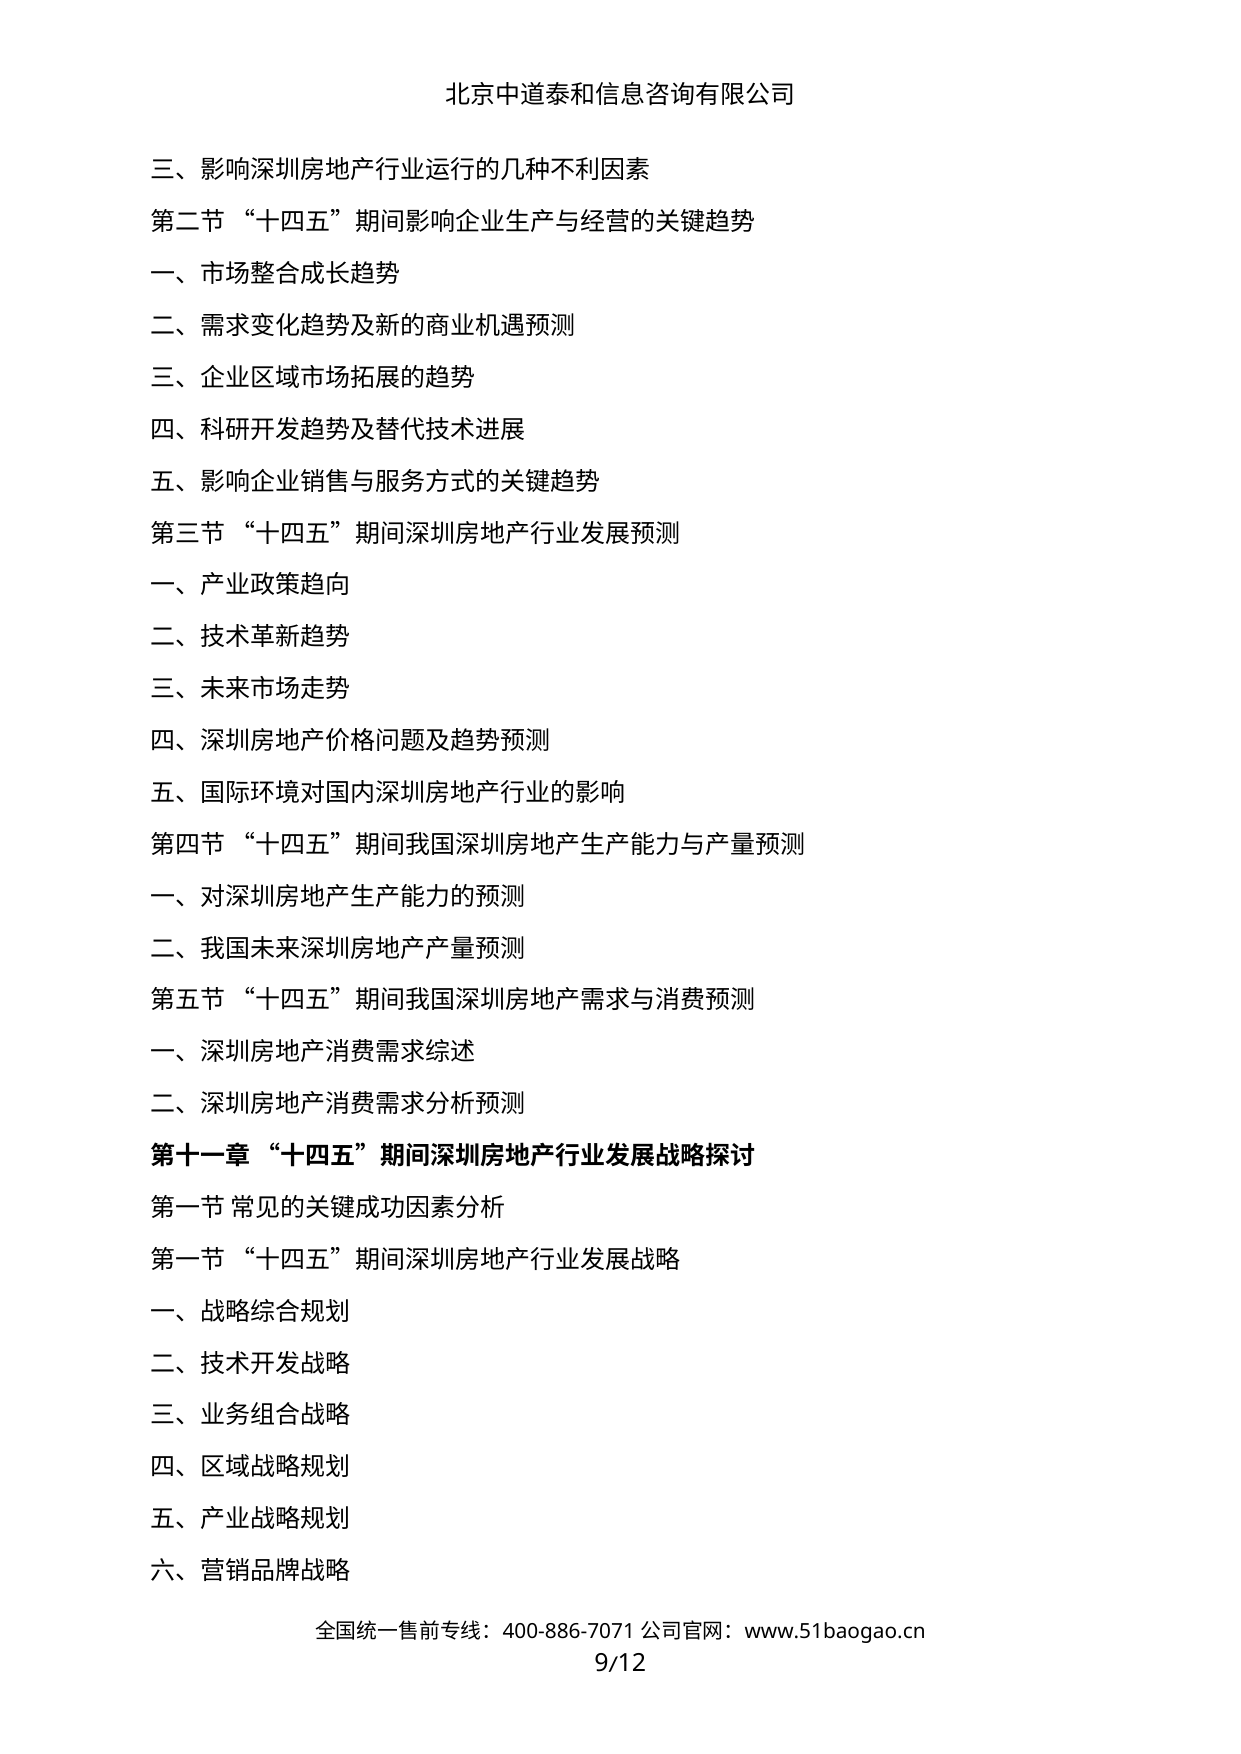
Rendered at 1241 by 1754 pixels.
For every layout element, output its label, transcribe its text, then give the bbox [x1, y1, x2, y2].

text 五、产业战略规划 [150, 1499, 1090, 1535]
text 二、技术开发战略 [150, 1343, 1090, 1379]
text 一、战略综合规划 [150, 1291, 1090, 1327]
text 一、产业政策趋向 [150, 565, 1090, 601]
text 四、区域战略规划 [150, 1447, 1090, 1483]
text 四、深圳房地产价格问题及趋势预测 [150, 721, 1090, 757]
text 五、影响企业销售与服务方式的关键趋势 [150, 461, 1090, 497]
text 三、未来市场走势 [150, 669, 1090, 705]
text 第二节 “十四五”期间影响企业生产与经营的关键趋势 [150, 202, 1090, 238]
text 五、国际环境对国内深圳房地产行业的影响 [150, 772, 1090, 809]
text 一、市场整合成长趋势 [150, 254, 1090, 290]
text 第四节 “十四五”期间我国深圳房地产生产能力与产量预测 [150, 824, 1090, 861]
text 三、企业区域市场拓展的趋势 [150, 357, 1090, 394]
text 三、影响深圳房地产行业运行的几种不利因素 [150, 150, 1090, 186]
text 二、需求变化趋势及新的商业机遇预测 [150, 306, 1090, 342]
text 第三节 “十四五”期间深圳房地产行业发展预测 [150, 513, 1090, 549]
text 二、深圳房地产消费需求分析预测 [150, 1084, 1090, 1120]
text 一、对深圳房地产生产能力的预测 [150, 876, 1090, 912]
text 二、我国未来深圳房地产产量预测 [150, 928, 1090, 964]
text 三、业务组合战略 [150, 1395, 1090, 1431]
text 第五节 “十四五”期间我国深圳房地产需求与消费预测 [150, 980, 1090, 1016]
text 二、技术革新趋势 [150, 617, 1090, 653]
text 第一节 “十四五”期间深圳房地产行业发展战略 [150, 1239, 1090, 1276]
text 四、科研开发趋势及替代技术进展 [150, 409, 1090, 446]
text 一、深圳房地产消费需求综述 [150, 1032, 1090, 1068]
text 六、营销品牌战略 [150, 1551, 1090, 1587]
text 第十一章 “十四五”期间深圳房地产行业发展战略探讨 [150, 1136, 1090, 1172]
text 第一节 常见的关键成功因素分析 [150, 1187, 1090, 1224]
